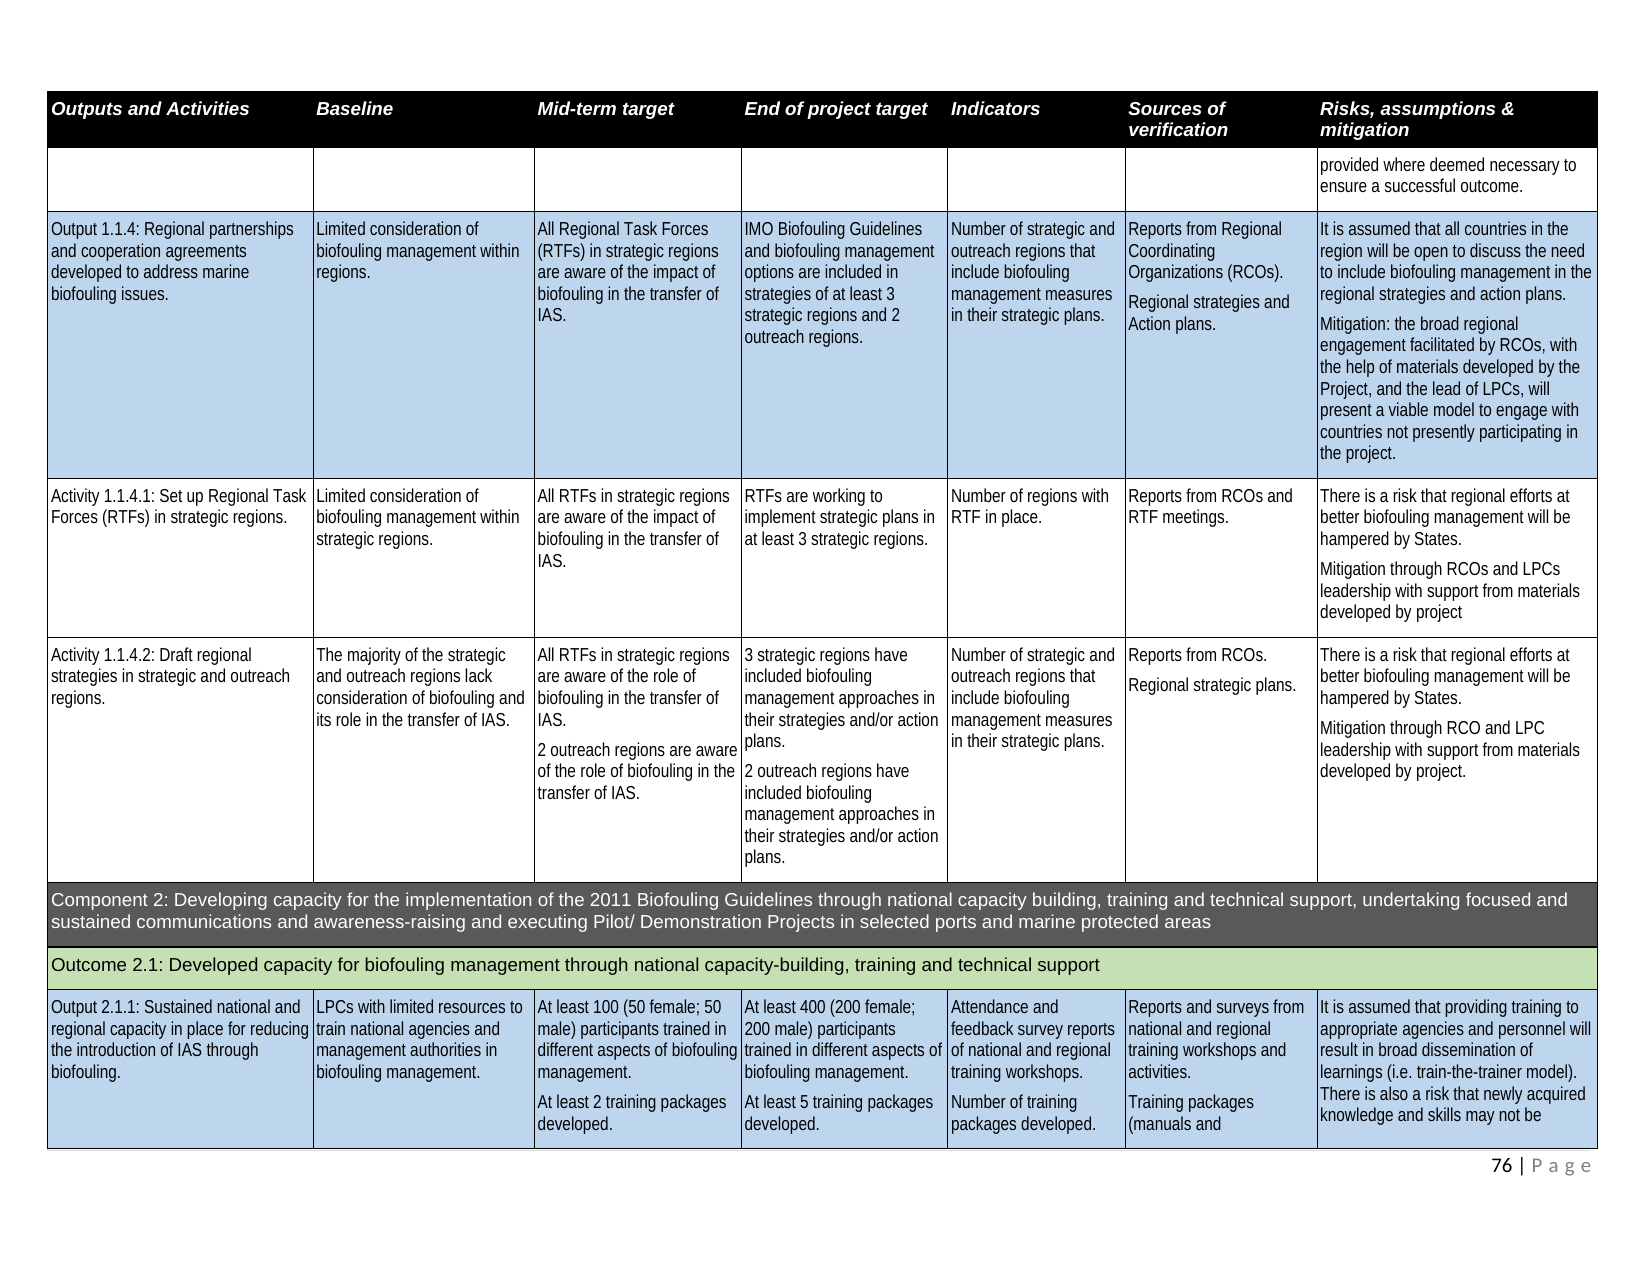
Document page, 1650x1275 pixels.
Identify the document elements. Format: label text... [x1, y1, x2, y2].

table_cell 3 strategic regions have included biofouling management approaches in their strategies and/or action plans. 2 outreach regions have included biofouling management approaches in their strategies and/or action plans. [742, 638, 947, 882]
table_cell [948, 148, 1125, 211]
table_header Baseline [314, 92, 534, 147]
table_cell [48, 990, 313, 1148]
table_cell Number of strategic and outreach regions that include biofouling management measures in their strategic plans. [948, 212, 1125, 478]
table_cell The majority of the strategic and outreach regions lack consideration of biofouling and its role in the transfer of IAS. [314, 638, 534, 882]
table_cell Number of regions with RTF in place. [948, 479, 1125, 637]
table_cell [1318, 990, 1597, 1148]
table_cell Activity 1.1.4.1: Set up Regional Task Forces (RTFs) in strategic regions. [48, 479, 313, 637]
table_cell Component 2: Developing capacity for the implementation of the 2011 Biofouling Guidelines through national capacity building, training and technical support, undertaking focused and sustained communications and awareness-raising and executing Pilot/ Demonstration Projects in selected ports and marine protected areas [48, 883, 1597, 946]
table_cell Reports from RCOs. Regional strategic plans. [1126, 638, 1317, 882]
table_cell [314, 990, 534, 1148]
table_cell Reports from RCOs and RTF meetings. [1126, 479, 1317, 637]
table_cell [1318, 148, 1597, 211]
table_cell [948, 990, 1125, 1148]
table_cell IMO Biofouling Guidelines and biofouling management options are included in strategies of at least 3 strategic regions and 2 outreach regions. [742, 212, 947, 478]
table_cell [742, 990, 947, 1148]
table_cell RTFs are working to implement strategic plans in at least 3 strategic regions. [742, 479, 947, 637]
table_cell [535, 148, 741, 211]
table_cell Limited consideration of biofouling management within strategic regions. [314, 479, 534, 637]
table_cell All Regional Task Forces (RTFs) in strategic regions are aware of the impact of biofouling in the transfer of IAS. [535, 212, 741, 478]
table_cell Reports from Regional Coordinating Organizations (RCOs). Regional strategies and Action plans. [1126, 212, 1317, 478]
table_cell There is a risk that regional efforts at better biofouling management will be hampered by States. Mitigation through RCO and LPC leadership with support from materials developed by project. [1318, 638, 1597, 882]
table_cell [1126, 990, 1317, 1148]
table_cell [48, 148, 313, 211]
table_cell All RTFs in strategic regions are aware of the role of biofouling in the transfer of IAS. 2 outreach regions are aware of the role of biofouling in the transfer of IAS. [535, 638, 741, 882]
table_cell Limited consideration of biofouling management within regions. [314, 212, 534, 478]
table_header Mid-term target [535, 92, 741, 147]
table_cell Output 1.1.4: Regional partnerships and cooperation agreements developed to address marine biofouling issues. [48, 212, 313, 478]
table_header End of project target [742, 92, 947, 147]
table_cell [1126, 148, 1317, 211]
table_header Indicators [948, 92, 1125, 147]
table_cell Outcome 2.1: Developed capacity for biofouling management through national capacity-building, training and technical support [48, 948, 1597, 989]
table_cell Activity 1.1.4.2: Draft regional strategies in strategic and outreach regions. [48, 638, 313, 882]
table_header Risks, assumptions & mitigation [1318, 92, 1597, 147]
table_header Outputs and Activities [48, 92, 313, 147]
table_cell All RTFs in strategic regions are aware of the impact of biofouling in the transfer of IAS. [535, 479, 741, 637]
table_cell It is assumed that all countries in the region will be open to discuss the need to include biofouling management in the regional strategies and action plans. Mitigation: the broad regional engagement facilitated by RCOs, with the help of materials developed by the Project, and the lead of LPCs, will present a viable model to engage with countries not presently participating in the project. [1318, 212, 1597, 478]
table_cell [742, 148, 947, 211]
table_cell There is a risk that regional efforts at better biofouling management will be hampered by States. Mitigation through RCOs and LPCs leadership with support from materials developed by project [1318, 479, 1597, 637]
table_cell Number of strategic and outreach regions that include biofouling management measures in their strategic plans. [948, 638, 1125, 882]
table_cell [535, 990, 741, 1148]
table_header Sources of verification [1126, 92, 1317, 147]
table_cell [314, 148, 534, 211]
